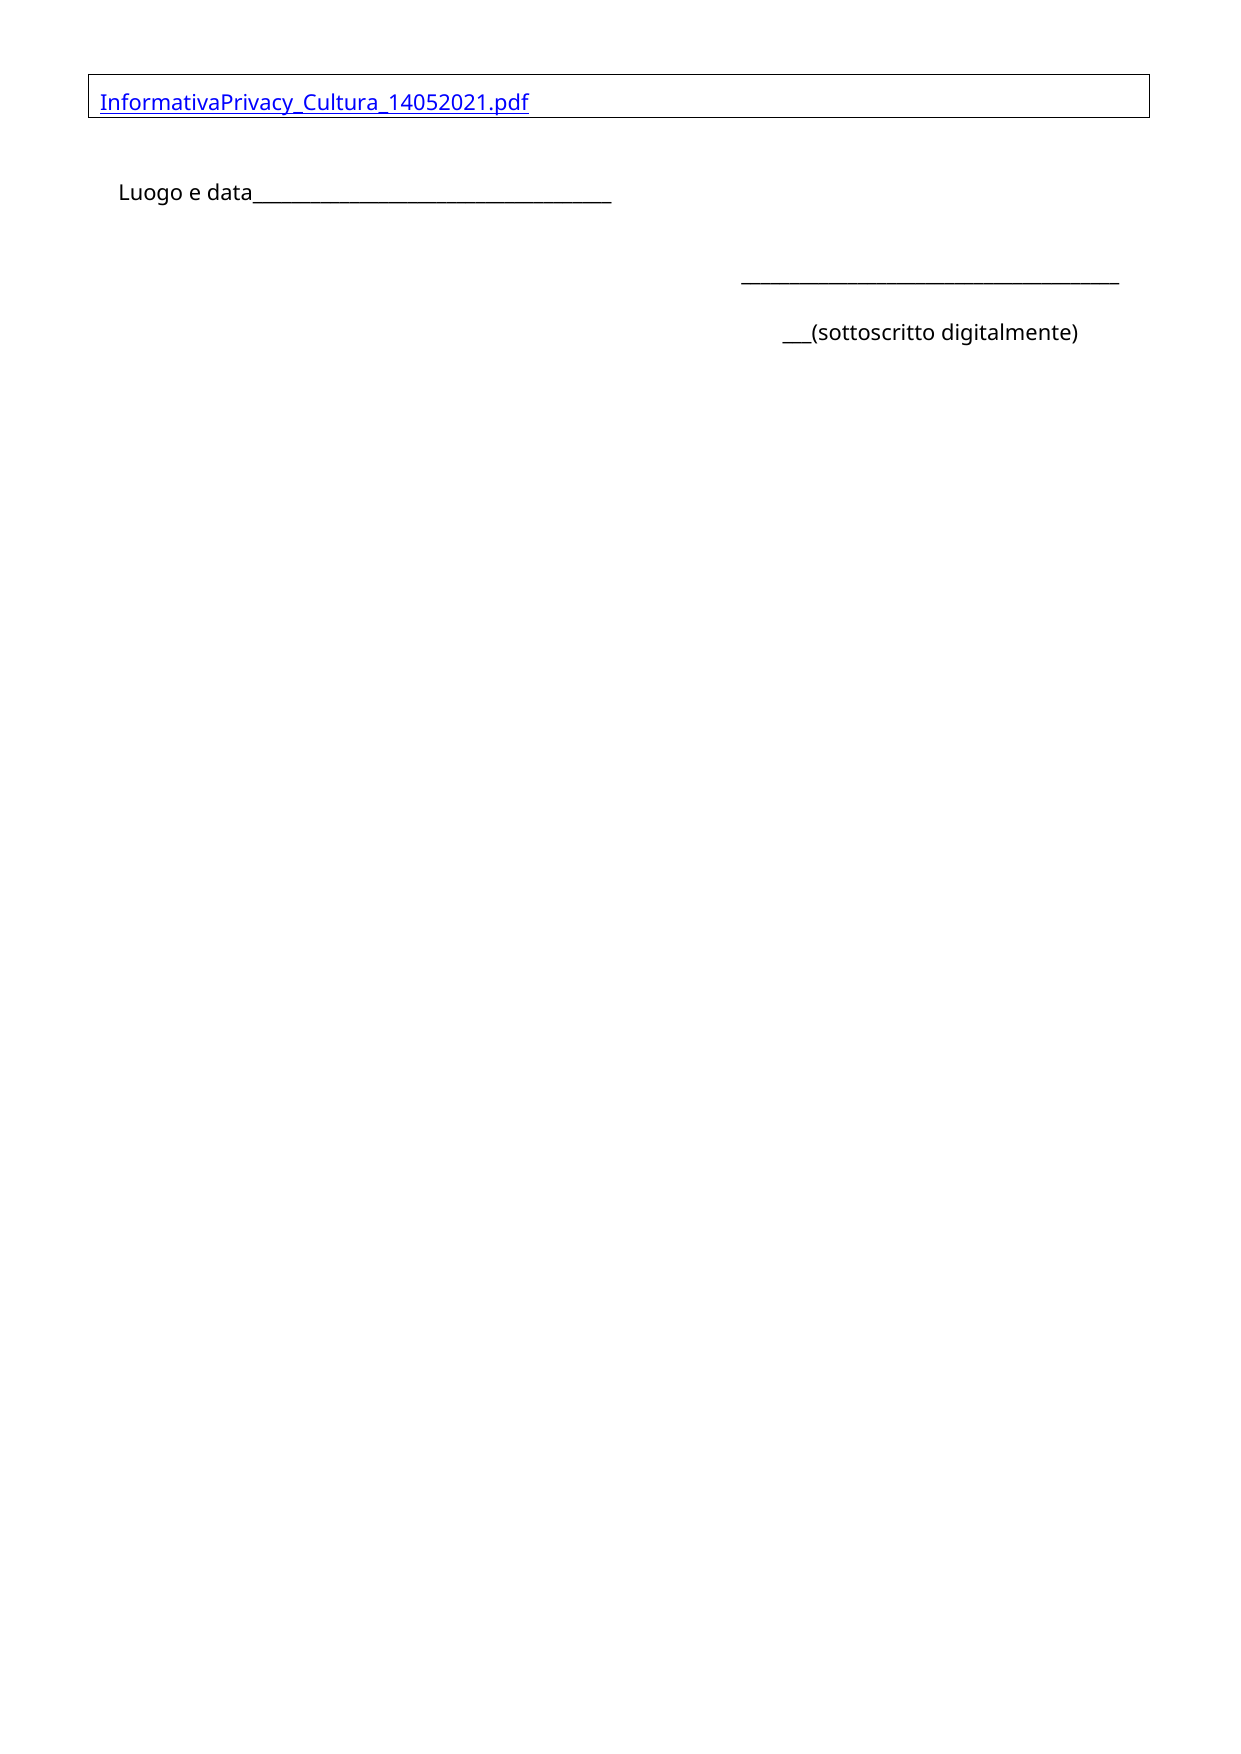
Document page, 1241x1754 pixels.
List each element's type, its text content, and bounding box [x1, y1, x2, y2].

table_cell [89, 75, 1149, 117]
text __________________________________________(sottoscritto digitalmente) [738, 258, 1122, 347]
text Luogo e data_____________________________________ [118, 177, 1122, 207]
